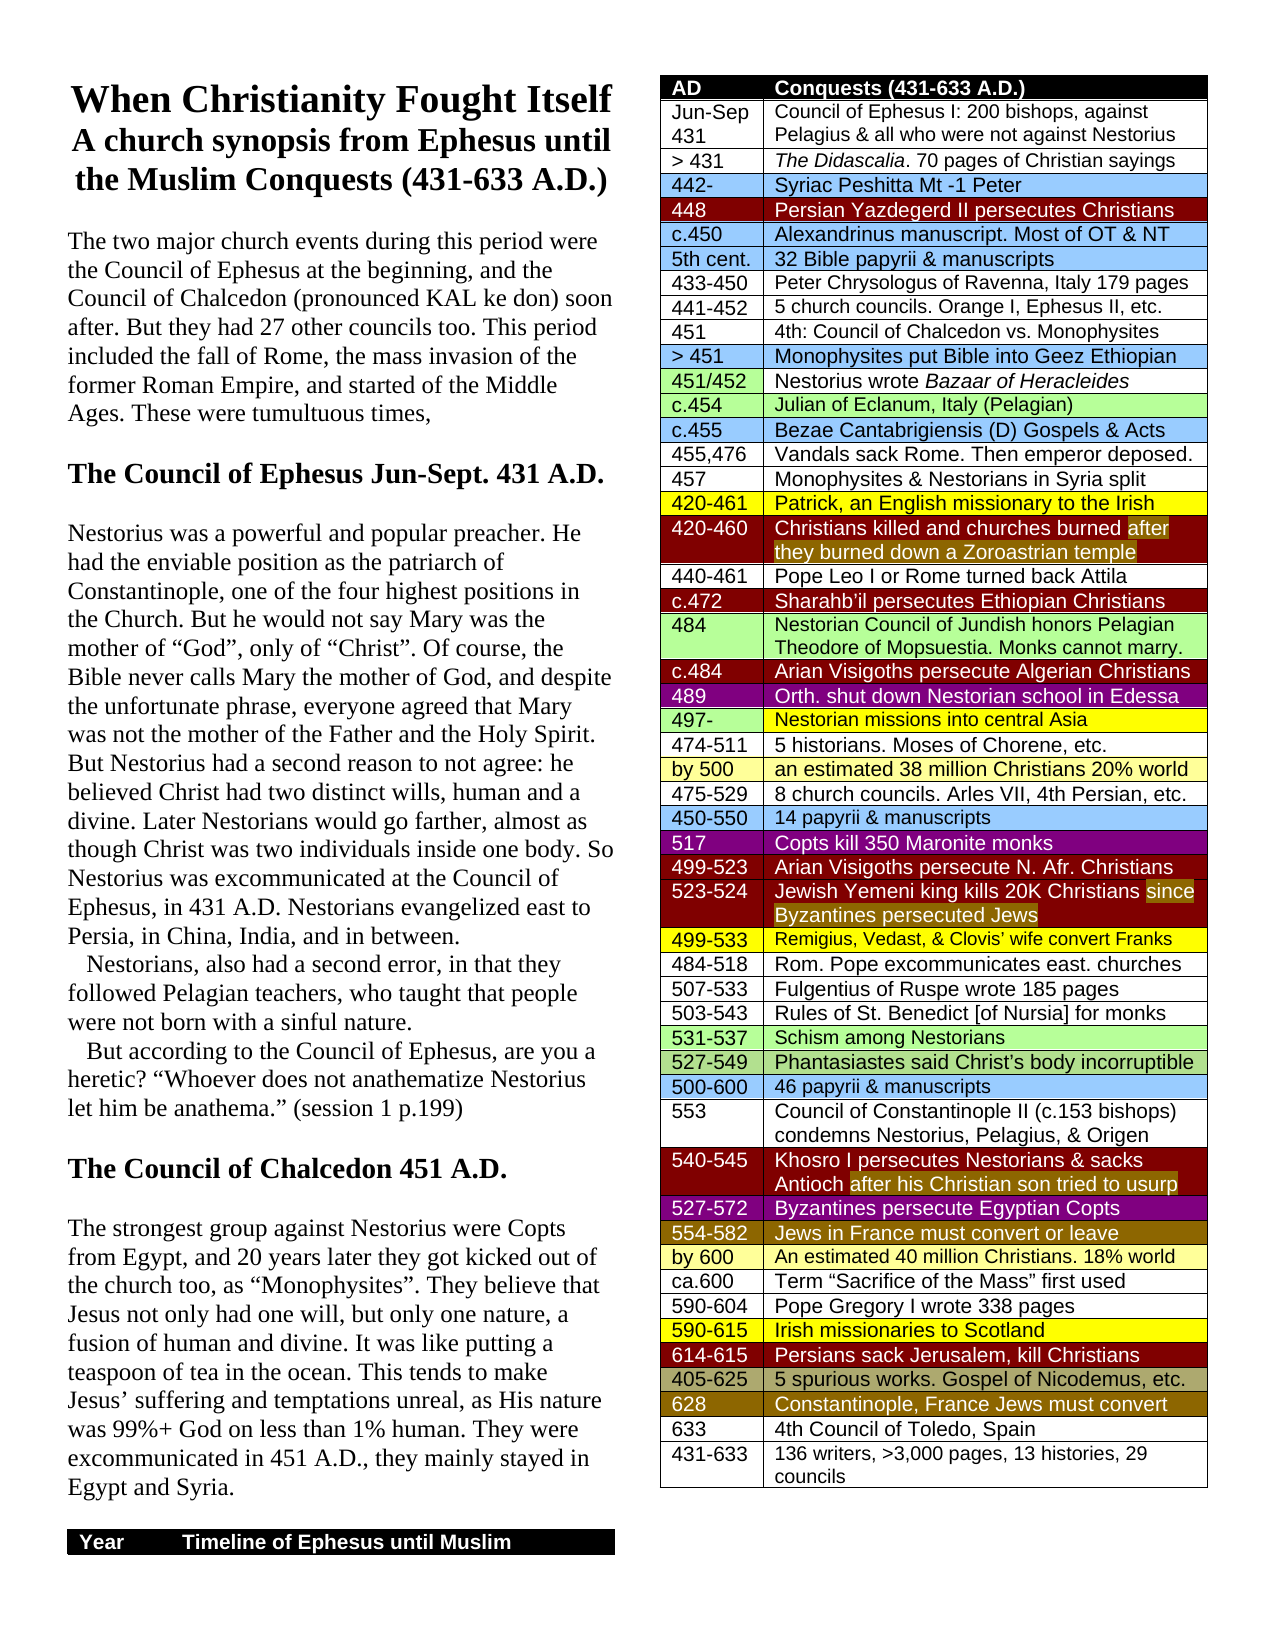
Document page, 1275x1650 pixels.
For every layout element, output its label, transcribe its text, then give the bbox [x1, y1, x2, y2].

table_cell Nestorian Council of Jundish honors Pelagian Theodore of Mopsuestia. Monks cannot marry. [764, 614, 1207, 658]
table_cell Rom. Pope excommunicates east. churches [764, 953, 1207, 976]
table_cell 540-545 [661, 1148, 763, 1195]
table_cell 614-615 [661, 1343, 763, 1367]
table_cell Remigius, Vedast, & Clovis’ wife convert Franks [764, 928, 1207, 952]
table_cell an estimated 38 million Christians 20% world [764, 758, 1207, 781]
table_cell Arian Visigoths persecute N. Afr. Christians [764, 855, 1207, 879]
table_cell > 451 [661, 345, 763, 368]
table_cell c.484 [661, 660, 763, 683]
table_cell 507-533 [661, 977, 763, 1001]
table_cell c.472 [661, 589, 763, 612]
table_cell 553 [661, 1100, 763, 1147]
table_cell 32 Bible papyrii & manuscripts [764, 247, 1207, 270]
table_cell Copts kill 350 Maronite monks [764, 831, 1207, 854]
table_cell 475-529 [661, 782, 763, 805]
table_cell Phantasiastes said Christ’s body incorruptible [764, 1051, 1207, 1074]
table_cell by 600 [661, 1245, 763, 1269]
table_header Year AD [661, 76, 763, 99]
table_cell 451 [661, 320, 763, 344]
table_cell Julian of Eclanum, Italy (Pelagian) [764, 394, 1207, 417]
table_cell 4th Council of Toledo, Spain [764, 1417, 1207, 1441]
text The strongest group against Nestorius were Copts from Egypt, and 20 years later they got kicked out of the church too, as “Monophysites”. They believe that Jesus not only had one will, but only one nature, a fusion of human and divine. It was like putting a teaspoon of tea in the ocean. This tends to make Jesus’ suffering and temptations unreal, as His nature was 99%+ God on less than 1% human. They were excommunicated in 451 A.D., they mainly stayed in Egypt and Syria. [67, 1213, 615, 1501]
subtitle The Council of Ephesus Jun-Sept. 431 A.D. [67, 456, 615, 489]
table_cell Rules of St. Benedict [of Nursia] for monks [764, 1002, 1207, 1025]
table_cell 8 church councils. Arles VII, 4th Persian, etc. [764, 782, 1207, 805]
table_cell Monophysites put Bible into Geez Ethiopian [764, 345, 1207, 368]
table_cell 448 [661, 198, 763, 221]
table_cell c.450 [661, 223, 763, 246]
table_cell Arian Visigoths persecute Algerian Christians [764, 660, 1207, 683]
table_cell Nestorius wrote Bazaar of Heracleides [764, 369, 1207, 393]
table_cell Council of Constantinople II (c.153 bishops) condemns Nestorius, Pelagius, & Origen [764, 1100, 1207, 1147]
subtitle The Council of Chalcedon 451 A.D. [67, 1151, 615, 1184]
table_cell Constantinople, France Jews must convert [764, 1392, 1207, 1416]
table_cell 442- [661, 174, 763, 197]
table_cell 420-461 [661, 492, 763, 515]
table_cell 5th cent. [661, 247, 763, 270]
table_cell 499-523 [661, 855, 763, 879]
table_cell Pope Leo I or Rome turned back Attila [764, 565, 1207, 588]
table_cell 433-450 [661, 271, 763, 295]
table_cell 484-518 [661, 953, 763, 976]
table_cell 455,476 [661, 443, 763, 466]
table_header Timeline of Ephesus until Muslim Conquests (431-633 A.D.) [764, 76, 1207, 99]
table_cell 628 [661, 1392, 763, 1416]
table_cell 489 [661, 684, 763, 707]
text Nestorius was a powerful and popular preacher. He had the enviable position as the patriarch of Constantinople, one of the four highest positions in the Church. But he would not say Mary was the mother of “God”, only of “Christ”. Of course, the Bible never calls Mary the mother of God, and despite the unfortunate phrase, everyone agreed that Mary was not the mother of the Father and the Holy Spirit. But Nestorius had a second reason to not agree: he believed Christ had two distinct wills, human and a divine. Later Nestorians would go farther, almost as though Christ was two individuals inside one body. So Nestorius was excommunicated at the Council of Ephesus, in 431 A.D. Nestorians evangelized east to Persia, in China, India, and in between. [67, 518, 615, 949]
table_cell Khosro I persecutes Nestorians & sacks Antioch after his Christian son tried to usurp [764, 1148, 1207, 1195]
table_cell 451/452 [661, 369, 763, 393]
table_cell Term “Sacrifice of the Mass” first used [764, 1270, 1207, 1293]
table_cell Alexandrinus manuscript. Most of OT & NT [764, 223, 1207, 246]
table_cell 590-604 [661, 1294, 763, 1318]
table_cell 474-511 [661, 733, 763, 756]
table_cell 527-572 [661, 1196, 763, 1220]
table_cell by 500 [661, 758, 763, 781]
table_cell 554-582 [661, 1221, 763, 1244]
table_cell 457 [661, 467, 763, 491]
table_header Timeline of Ephesus until Muslim Conquests (431-633 A.D.) [171, 1530, 614, 1554]
table_cell Nestorian missions into central Asia [764, 709, 1207, 732]
table_header Year AD [68, 1530, 170, 1554]
text Nestorians, also had a second error, in that they followed Pelagian teachers, who taught that people were not born with a sinful nature. [67, 949, 615, 1036]
table_cell 5 church councils. Orange I, Ephesus II, etc. [764, 296, 1207, 319]
table_cell Pope Gregory I wrote 338 pages [764, 1294, 1207, 1318]
table_cell Jun-Sep 431 [661, 101, 763, 148]
table_cell 5 historians. Moses of Chorene, etc. [764, 733, 1207, 756]
table_cell Orth. shut down Nestorian school in Edessa [764, 684, 1207, 707]
table_cell 441-452 [661, 296, 763, 319]
table_cell Jewish Yemeni king kills 20K Christians since Byzantines persecuted Jews [764, 880, 1207, 927]
table_cell 440-461 [661, 565, 763, 588]
table_cell 531-537 [661, 1026, 763, 1049]
table_cell 503-543 [661, 1002, 763, 1025]
table_cell > 431 [661, 149, 763, 172]
table_cell 5 spurious works. Gospel of Nicodemus, etc. [764, 1368, 1207, 1391]
table_cell 527-549 [661, 1051, 763, 1074]
table_cell Peter Chrysologus of Ravenna, Italy 179 pages [764, 271, 1207, 295]
text The two major church events during this period were the Council of Ephesus at the beginning, and the Council of Chalcedon (pronounced KAL ke don) soon after. But they had 27 other councils too. This period included the fall of Rome, the mass invasion of the former Roman Empire, and started of the Middle Ages. These were tumultuous times, [67, 226, 615, 427]
text But according to the Council of Ephesus, are you a heretic? “Whoever does not anathematize Nestorius let him be anathema.” (session 1 p.199) [67, 1036, 615, 1122]
table_cell 484 [661, 614, 763, 658]
table_cell 500-600 [661, 1075, 763, 1098]
table_cell An estimated 40 million Christians. 18% world [764, 1245, 1207, 1269]
table_cell Schism among Nestorians [764, 1026, 1207, 1049]
table_cell Persians sack Jerusalem, kill Christians [764, 1343, 1207, 1367]
table_cell Council of Ephesus I: 200 bishops, against Pelagius & all who were not against Nestorius [764, 101, 1207, 148]
table_cell Patrick, an English missionary to the Irish [764, 492, 1207, 515]
table_cell 633 [661, 1417, 763, 1441]
table_cell The Didascalia. 70 pages of Christian sayings [764, 149, 1207, 172]
table_cell ca.600 [661, 1270, 763, 1293]
table_cell 523-524 [661, 880, 763, 927]
table_cell 497- [661, 709, 763, 732]
table_cell 590-615 [661, 1319, 763, 1342]
table_cell 420-460 [661, 516, 763, 563]
table_cell Bezae Cantabrigiensis (D) Gospels & Acts [764, 418, 1207, 442]
table_cell Fulgentius of Ruspe wrote 185 pages [764, 977, 1207, 1001]
table_cell Monophysites & Nestorians in Syria split [764, 467, 1207, 491]
table_cell Byzantines persecute Egyptian Copts [764, 1196, 1207, 1220]
text A church synopsis from Ephesus until the Muslim Conquests (431-633 A.D.) [67, 121, 615, 197]
table_cell 136 writers, >3,000 pages, 13 histories, 29 councils [764, 1442, 1207, 1487]
table_cell 450-550 [661, 806, 763, 830]
table_cell Persian Yazdegerd II persecutes Christians [764, 198, 1207, 221]
table_cell 46 papyrii & manuscripts [764, 1075, 1207, 1098]
table_cell 14 papyrii & manuscripts [764, 806, 1207, 830]
table_cell Syriac Peshitta Mt -1 Peter [764, 174, 1207, 197]
table_cell Christians killed and churches burned after they burned down a Zoroastrian temple [764, 516, 1207, 563]
table_cell 431-633 [661, 1442, 763, 1487]
table_cell 4th: Council of Chalcedon vs. Monophysites [764, 320, 1207, 344]
table_cell Vandals sack Rome. Then emperor deposed. [764, 443, 1207, 466]
table_cell Sharahb’il persecutes Ethiopian Christians [764, 589, 1207, 612]
text When Christianity Fought Itself [67, 75, 615, 121]
table_cell c.454 [661, 394, 763, 417]
table_cell c.455 [661, 418, 763, 442]
table_cell Irish missionaries to Scotland [764, 1319, 1207, 1342]
table_cell Jews in France must convert or leave [764, 1221, 1207, 1244]
table_cell 405-625 [661, 1368, 763, 1391]
table_cell 517 [661, 831, 763, 854]
table_cell 499-533 [661, 928, 763, 952]
